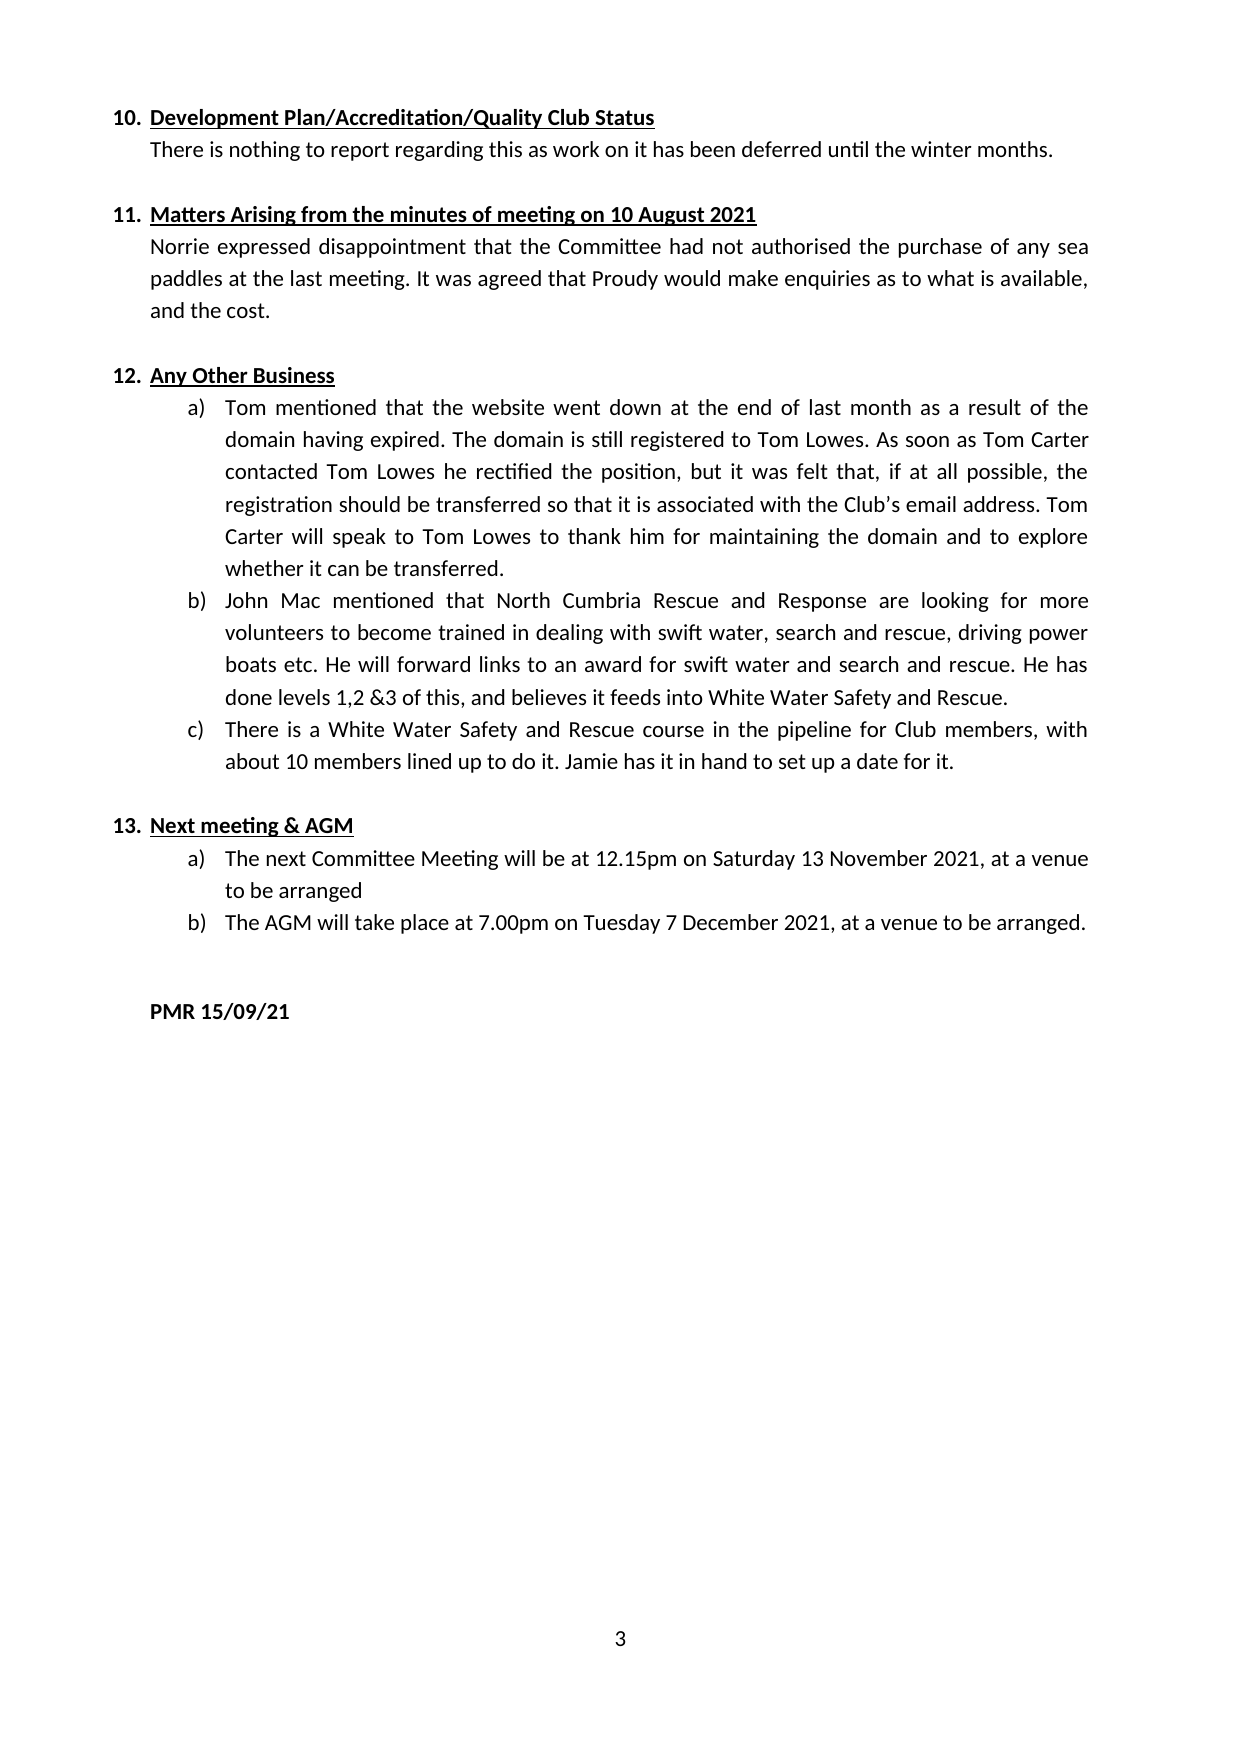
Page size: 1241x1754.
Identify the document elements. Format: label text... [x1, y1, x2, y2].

text PMR 15/09/21 [150, 997, 1090, 1026]
list Any Other Business [112, 361, 1090, 389]
list John Mac mentioned that North Cumbria Rescue and Response are looking for more volunteers to become trained in dealing with swift water, search and rescue, driving power boats etc. He will forward links to an award for swift water and search and rescue. He has done levels 1,2 &3 of this, and believes it feeds into White Water Safety and Rescue. [187, 586, 1090, 711]
list The AGM will take place at 7.00pm on Tuesday 7 December 2021, at a venue to be arranged. [187, 908, 1090, 936]
list Tom mentioned that the website went down at the end of last month as a result of the domain having expired. The domain is still registered to Tom Lowes. As soon as Tom Carter contacted Tom Lowes he rectified the position, but it was felt that, if at all possible, the registration should be transferred so that it is associated with the Club’s email address. Tom Carter will speak to Tom Lowes to thank him for maintaining the domain and to explore whether it can be transferred. [187, 393, 1090, 582]
list Next meeting & AGM [112, 812, 1090, 839]
list The next Committee Meeting will be at 12.15pm on Saturday 13 November 2021, at a venue to be arranged [187, 844, 1090, 904]
list Development Plan/Accreditation/Quality Club Status [112, 103, 1090, 131]
list Matters Arising from the minutes of meeting on 10 August 2021 [112, 200, 1090, 228]
list Norrie expressed disappointment that the Committee had not authorised the purchase of any sea paddles at the last meeting. It was agreed that Proudy would make enquiries as to what is available, and the cost. [150, 232, 1090, 324]
list There is a White Water Safety and Rescue course in the pipeline for Club members, with about 10 members lined up to do it. Jamie has it in hand to set up a date for it. [187, 715, 1090, 775]
list There is nothing to report regarding this as work on it has been deferred until the winter months. [150, 136, 1090, 164]
